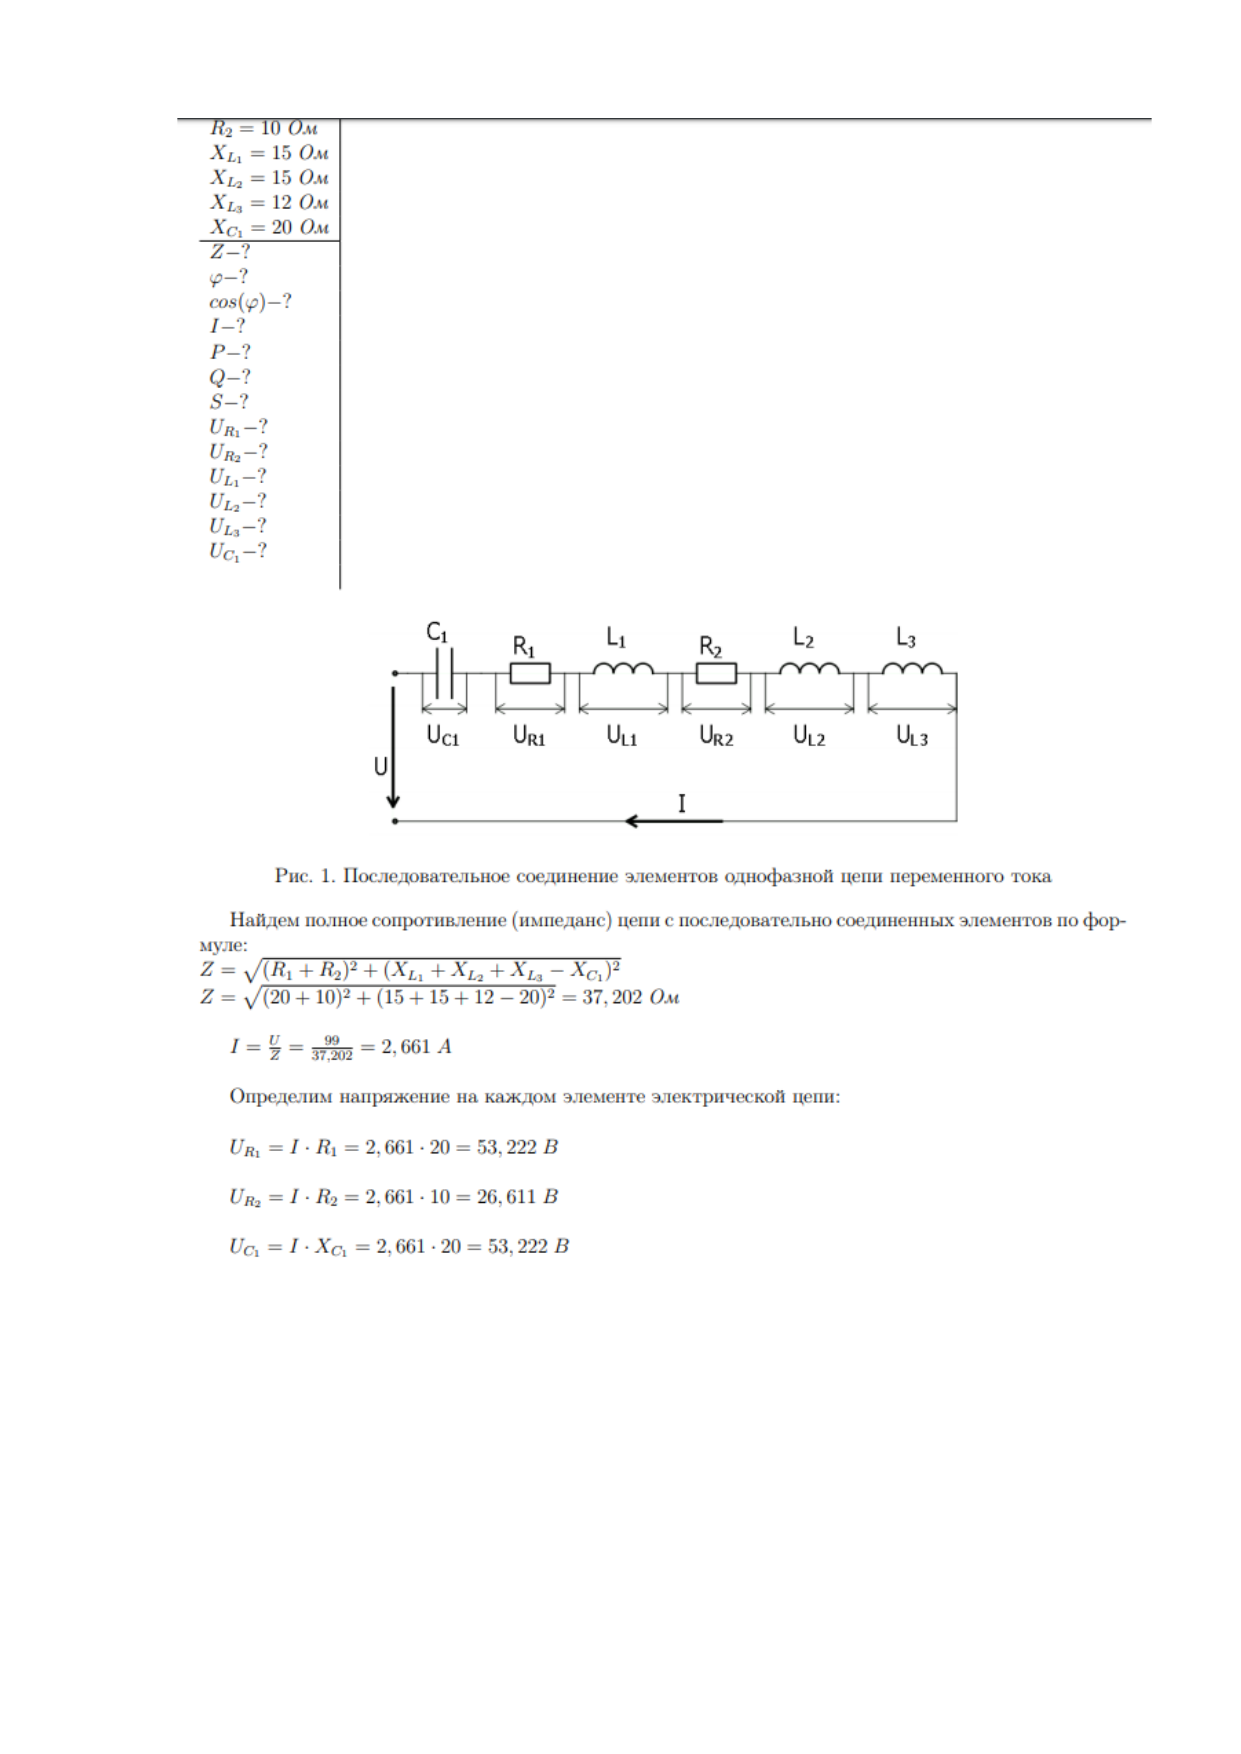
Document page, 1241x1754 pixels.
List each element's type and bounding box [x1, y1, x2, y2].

picture [177, 118, 1152, 1308]
